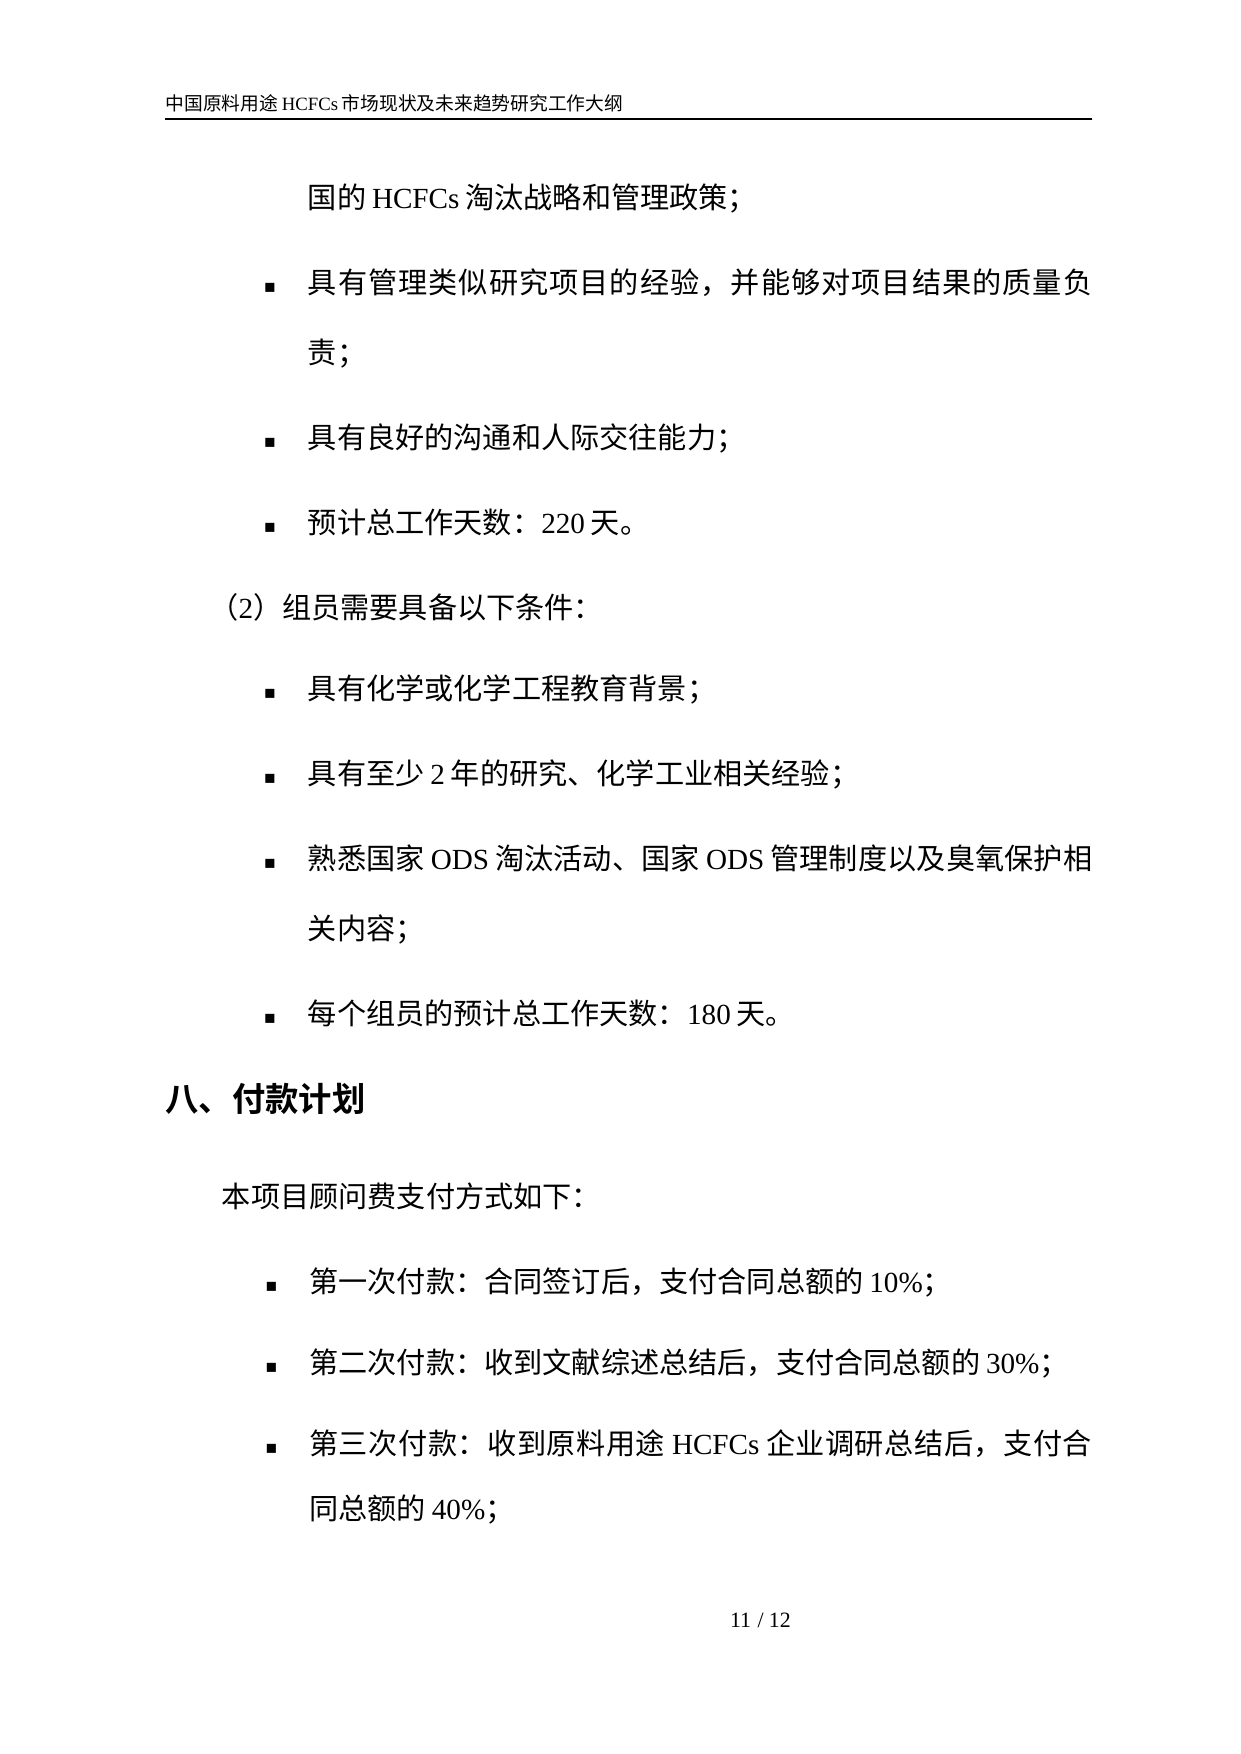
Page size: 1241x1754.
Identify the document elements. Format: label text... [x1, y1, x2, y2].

list 第二次付款：收到文献综述总结后，支付合同总额的30%； [265, 1328, 1092, 1393]
list 具有良好的沟通和人际交往能力； [264, 403, 1092, 468]
list 预计总工作天数：220天。 [264, 488, 1092, 553]
list 具有管理类似研究项目的经验，并能够对项目结果的质量负责； [264, 248, 1092, 383]
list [264, 163, 1092, 228]
list 第三次付款：收到原料用途HCFCs企业调研总结后，支付合同总额的40%； [265, 1409, 1092, 1539]
list 具有化学或化学工程教育背景； [264, 654, 1092, 719]
list 具有至少2年的研究、化学工业相关经验； [264, 739, 1092, 804]
list 熟悉国家ODS淘汰活动、国家ODS管理制度以及臭氧保护相关内容； [264, 824, 1092, 959]
text 本项目顾问费支付方式如下： [165, 1162, 1092, 1227]
list 每个组员的预计总工作天数：180天。 [264, 979, 1092, 1044]
subtitle 八、付款计划 [165, 1064, 1092, 1129]
text （2）组员需要具备以下条件： [209, 573, 1092, 638]
list 第一次付款：合同签订后，支付合同总额的10%； [265, 1247, 1092, 1312]
